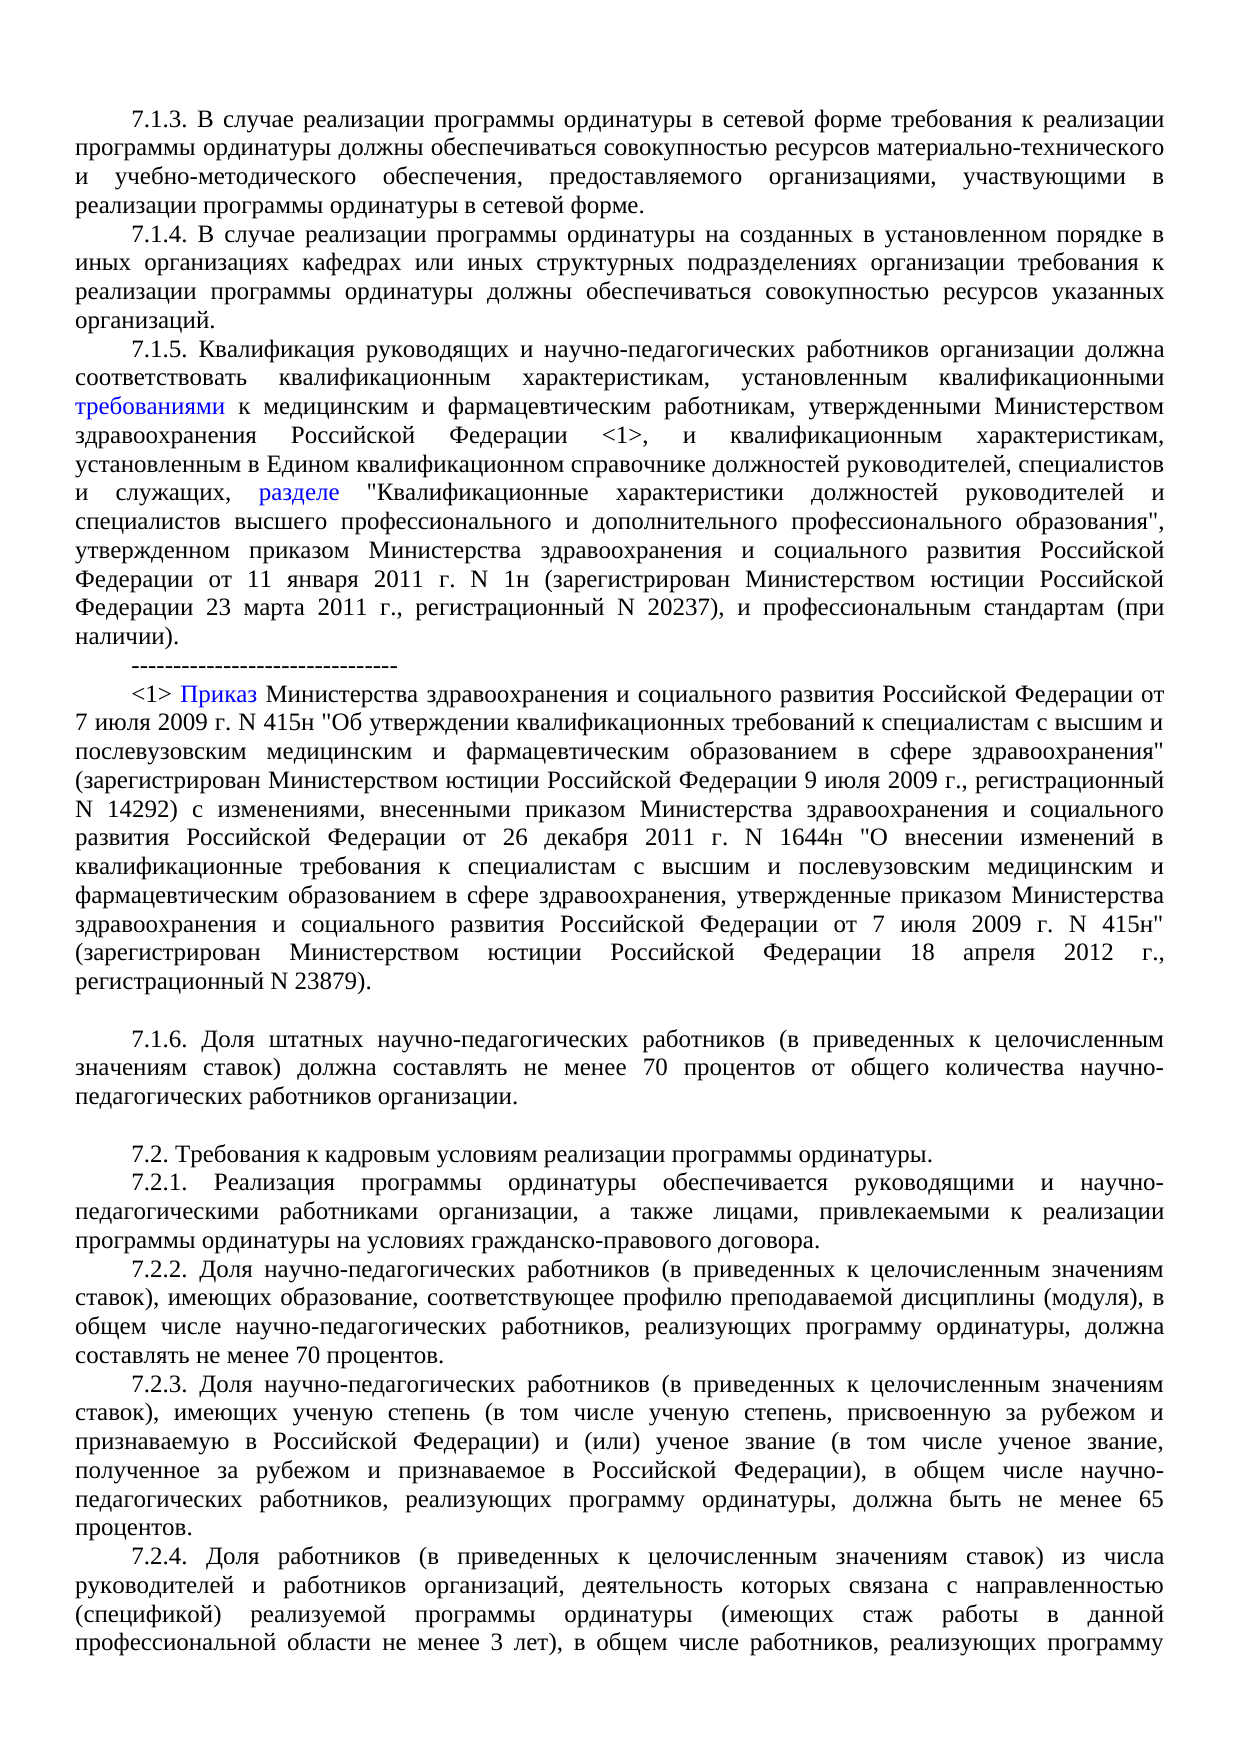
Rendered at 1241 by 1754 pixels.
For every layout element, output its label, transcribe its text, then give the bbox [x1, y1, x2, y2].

text 7.1.3. В случае реализации программы ординатуры в сетевой форме требования к реализации программы ординатуры должны обеспечиваться совокупностью ресурсов материально-технического и учебно-методического обеспечения, предоставляемого организациями, участвующими в реализации программы ординатуры в сетевой форме. [75, 104, 1165, 219]
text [75, 1541, 1165, 1656]
text 7.1.5. Квалификация руководящих и научно-педагогических работников организации должна соответствовать квалификационным характеристикам, установленным квалификационными требованиями к медицинским и фармацевтическим работникам, утвержденными Министерством здравоохранения Российской Федерации <1>, и квалификационным характеристикам, установленным в Едином квалификационном справочнике должностей руководителей, специалистов и служащих, разделе "Квалификационные характеристики должностей руководителей и специалистов высшего профессионального и дополнительного профессионального образования", утвержденном приказом Министерства здравоохранения и социального развития Российской Федерации от 11 января 2011 г. N 1н (зарегистрирован Министерством юстиции Российской Федерации 23 марта 2011 г., регистрационный N 20237), и профессиональным стандартам (при наличии). [75, 334, 1165, 650]
text 7.1.6. Доля штатных научно-педагогических работников (в приведенных к целочисленным значениям ставок) должна составлять не менее 70 процентов от общего количества научно-педагогических работников организации. [75, 1024, 1165, 1110]
text <1> Приказ Министерства здравоохранения и социального развития Российской Федерации от 7 июля 2009 г. N 415н "Об утверждении квалификационных требований к специалистам с высшим и послевузовским медицинским и фармацевтическим образованием в сфере здравоохранения" (зарегистрирован Министерством юстиции Российской Федерации 9 июля 2009 г., регистрационный N 14292) с изменениями, внесенными приказом Министерства здравоохранения и социального развития Российской Федерации от 26 декабря 2011 г. N 1644н "О внесении изменений в квалификационные требования к специалистам с высшим и послевузовским медицинским и фармацевтическим образованием в сфере здравоохранения, утвержденные приказом Министерства здравоохранения и социального развития Российской Федерации от 7 июля 2009 г. N 415н" (зарегистрирован Министерством юстиции Российской Федерации 18 апреля 2012 г., регистрационный N 23879). [75, 679, 1165, 995]
text 7.2.2. Доля научно-педагогических работников (в приведенных к целочисленным значениям ставок), имеющих образование, соответствующее профилю преподаваемой дисциплины (модуля), в общем числе научно-педагогических работников, реализующих программу ординатуры, должна составлять не менее 70 процентов. [75, 1254, 1165, 1369]
text 7.2.3. Доля научно-педагогических работников (в приведенных к целочисленным значениям ставок), имеющих ученую степень (в том числе ученую степень, присвоенную за рубежом и признаваемую в Российской Федерации) и (или) ученое звание (в том числе ученое звание, полученное за рубежом и признаваемое в Российской Федерации), в общем числе научно-педагогических работников, реализующих программу ординатуры, должна быть не менее 65 процентов. [75, 1369, 1165, 1541]
text 7.2. Требования к кадровым условиям реализации программы ординатуры. [75, 1139, 1165, 1167]
text -------------------------------- [75, 650, 1165, 679]
text 7.1.4. В случае реализации программы ординатуры на созданных в установленном порядке в иных организациях кафедрах или иных структурных подразделениях организации требования к реализации программы ординатуры должны обеспечиваться совокупностью ресурсов указанных организаций. [75, 219, 1165, 334]
text 7.2.1. Реализация программы ординатуры обеспечивается руководящими и научно-педагогическими работниками организации, а также лицами, привлекаемыми к реализации программы ординатуры на условиях гражданско-правового договора. [75, 1167, 1165, 1254]
